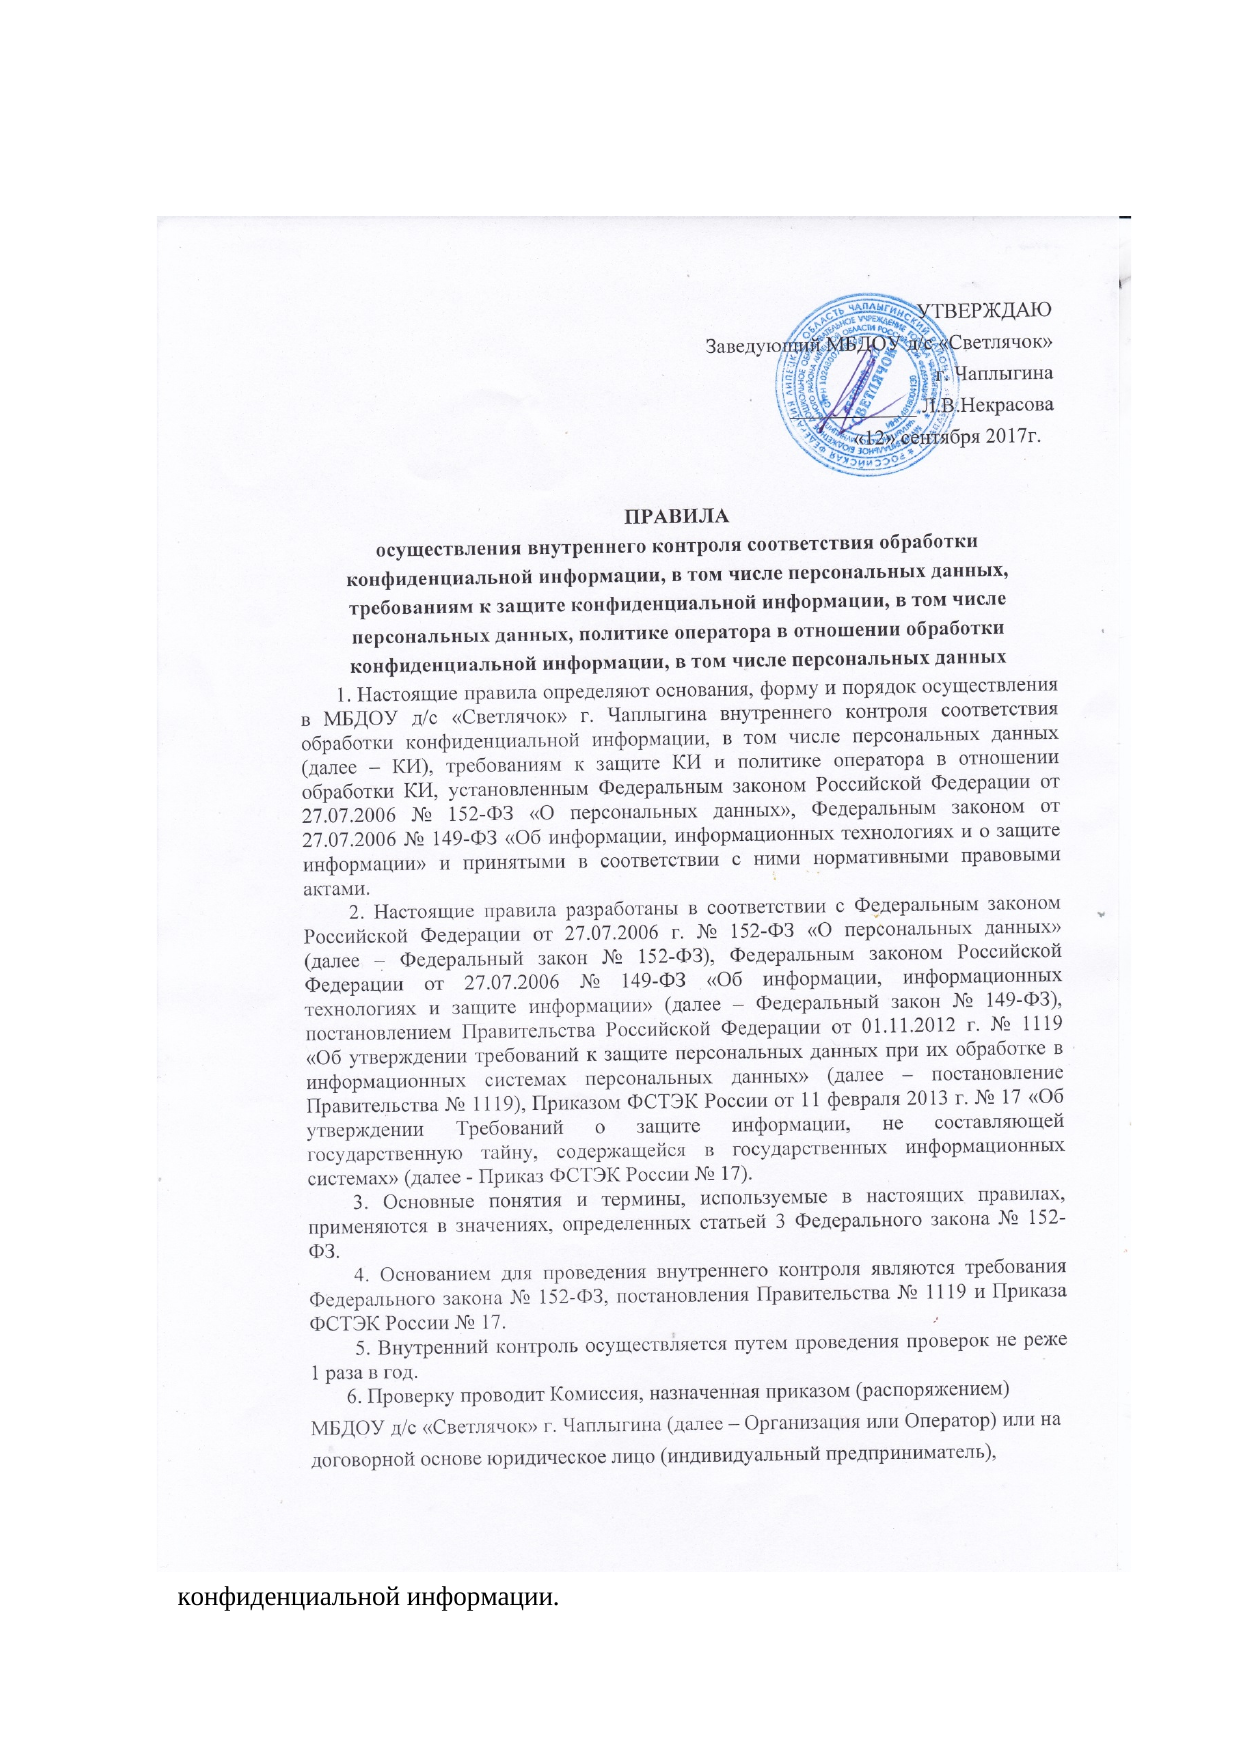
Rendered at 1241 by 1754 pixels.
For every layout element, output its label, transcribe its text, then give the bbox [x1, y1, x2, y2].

picture [156, 216, 1132, 1572]
